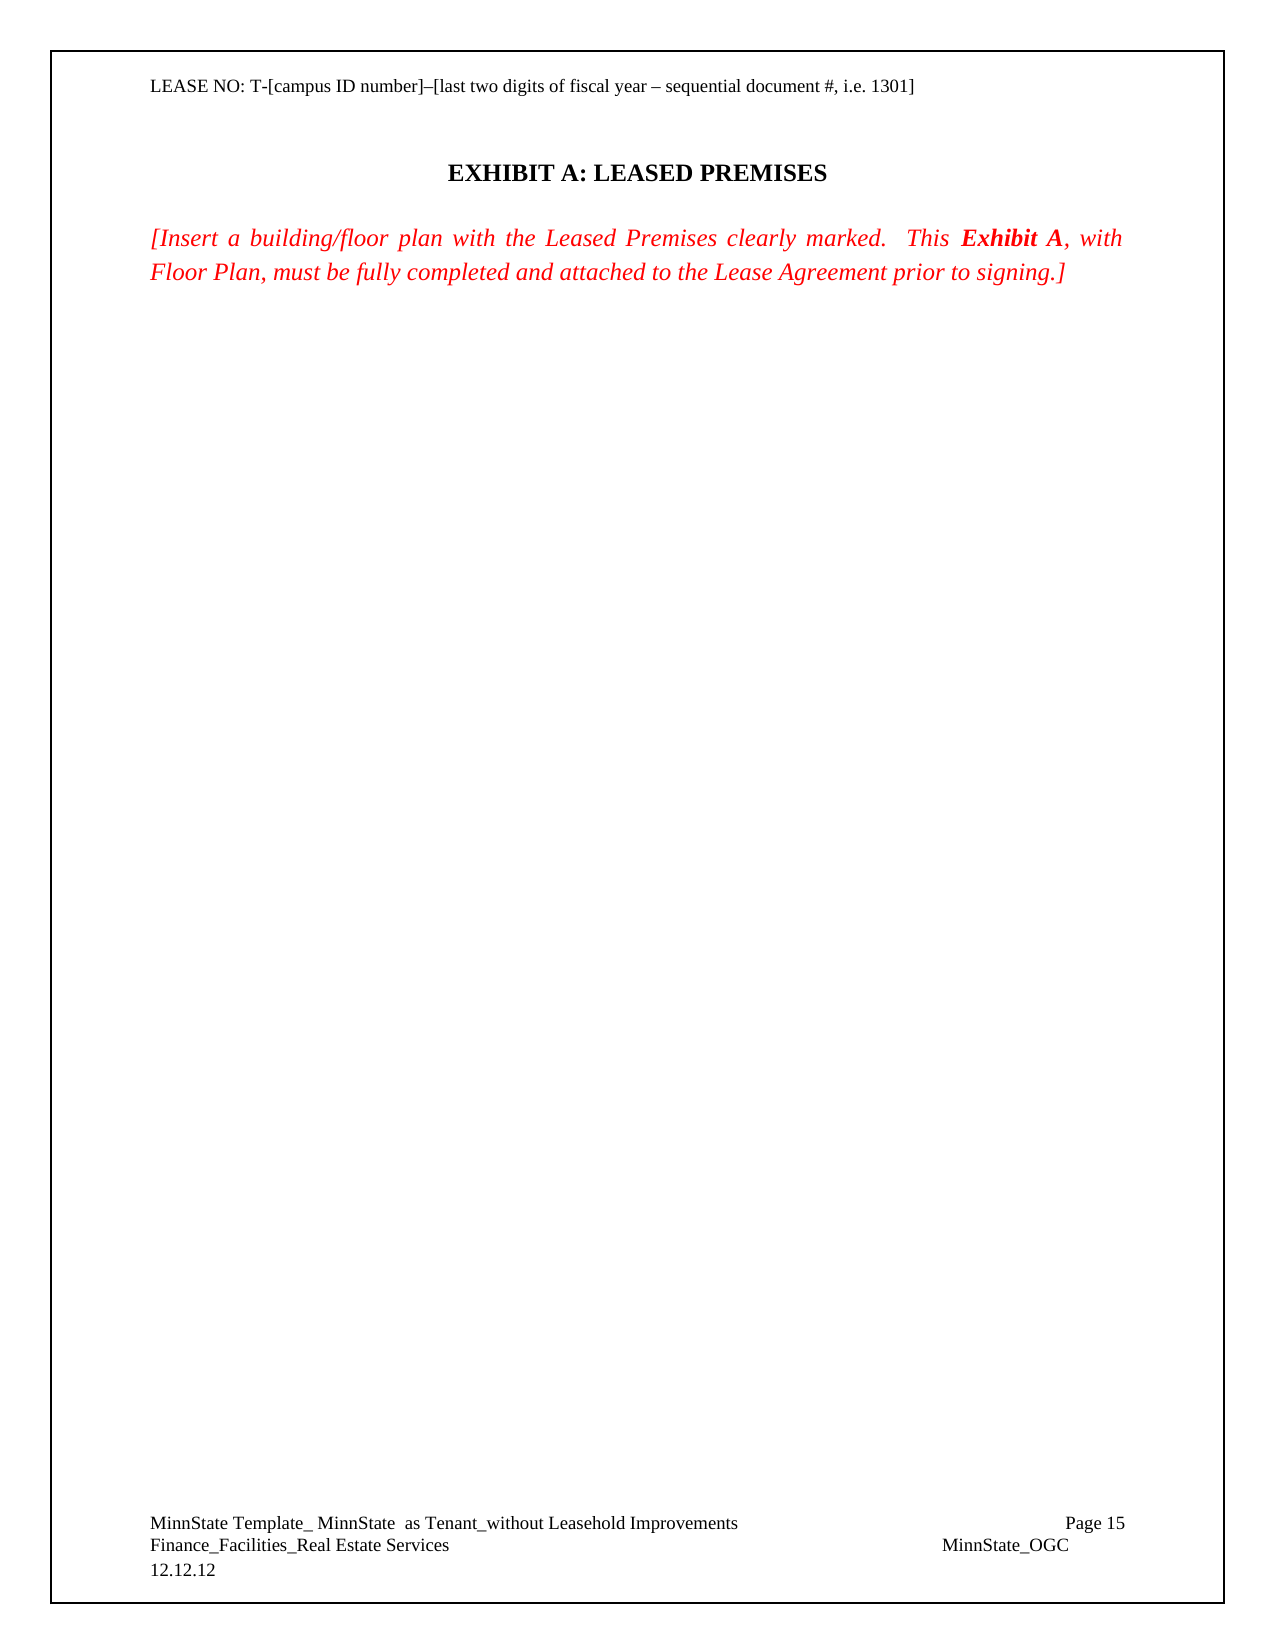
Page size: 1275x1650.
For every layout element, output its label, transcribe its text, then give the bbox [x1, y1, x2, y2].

text [Insert a building/floor plan with the Leased Premises clearly marked. This Exhibit A, with Floor Plan, must be fully completed and attached to the Lease Agreement prior to signing.] [150, 223, 1125, 285]
subtitle EXHIBIT A: LEASED PREMISES [150, 158, 1125, 186]
